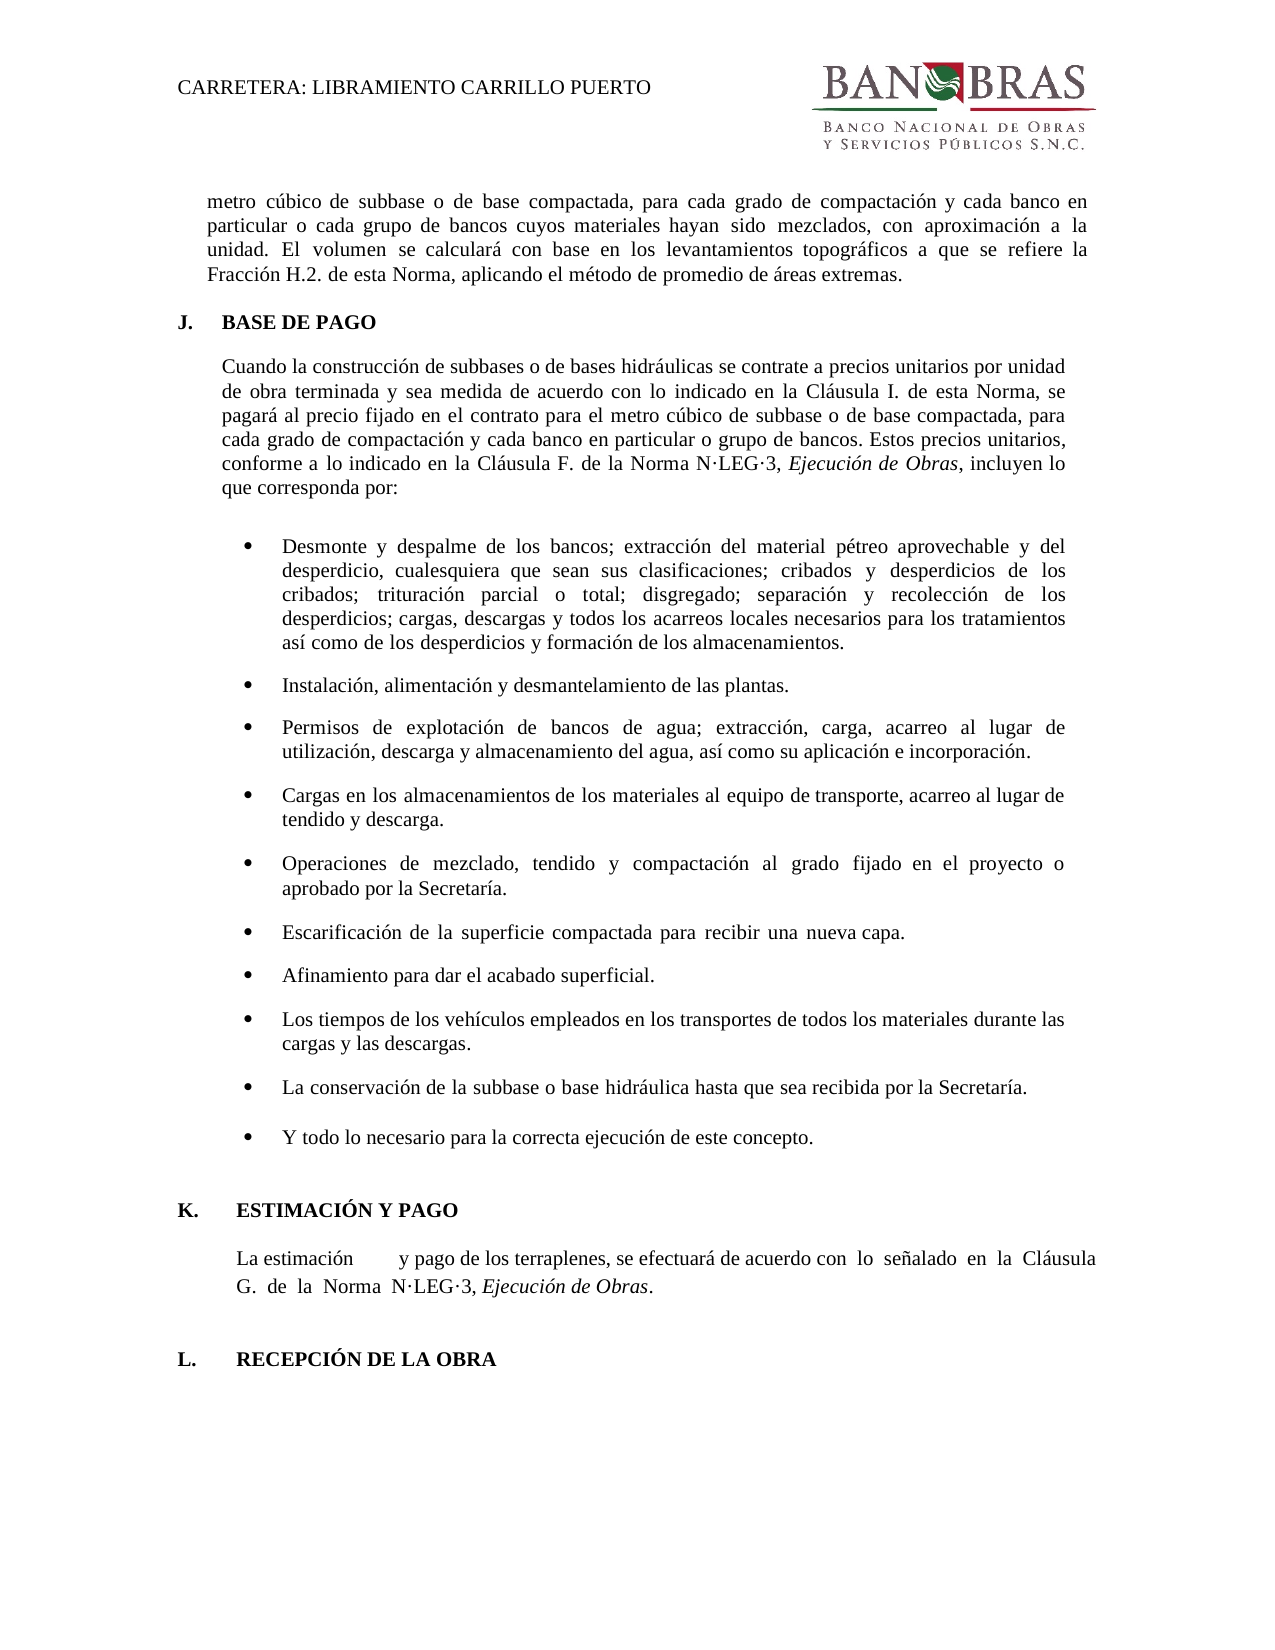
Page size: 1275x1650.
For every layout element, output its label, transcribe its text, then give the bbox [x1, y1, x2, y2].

list Los tiempos de los vehículos empleados en los transportes de todos los materiales durante las cargas y las descargas. [244, 1007, 1065, 1055]
list Operaciones de mezclado, tendido y compactación al grado fijado en el proyecto o aprobado por la Secretaría. [244, 852, 1065, 900]
list K. ESTIMACIÓN Y PAGO [177, 1198, 1098, 1222]
list Escarificación de la superficie compactada para recibir una nueva capa. [244, 920, 1066, 944]
list Cargas en los almacenamientos de los materiales al equipo de transporte, acarreo al lugar de tendido y descarga. [244, 784, 1065, 832]
list Desmonte y despalme de los bancos; extracción del material pétreo aprovechable y del desperdicio, cualesquiera que sean sus clasificaciones; cribados y desperdicios de los cribados; trituración parcial o total; disgregado; separación y recolección de los desperdicios; cargas, descargas y todos los acarreos locales necesarios para los tratamientos así como de los desperdicios y formación de los almacenamientos. [244, 534, 1066, 654]
list La conservación de la subbase o base hidráulica hasta que sea recibida por la Secretaría. [244, 1075, 1066, 1099]
list Y todo lo necesario para la correcta ejecución de este concepto. [244, 1125, 1087, 1149]
picture [811, 61, 1097, 152]
text J. BASE DE PAGO [177, 309, 1100, 334]
list La estimación y pago de los terraplenes, se efectuará de acuerdo con lo señalado en la Cláusula G. de la Norma N·LEG·3, Ejecución de Obras. [236, 1246, 1098, 1298]
list Afinamiento para dar el acabado superficial. [244, 963, 836, 987]
list Instalación, alimentación y desmantelamiento de las plantas. [244, 673, 990, 697]
text L. RECEPCIÓN DE LA OBRA [177, 1347, 1100, 1371]
text Cuando la construcción de subbases o de bases hidráulicas se contrate a precios unitarios por unidad de obra terminada y sea medida de acuerdo con lo indicado en la Cláusula I. de esta Norma, se pagará al precio fijado en el contrato para el metro cúbico de subbase o de base compactada, para cada grado de compactación y cada banco en particular o grupo de bancos. Estos precios unitarios, conforme a lo indicado en la Cláusula F. de la Norma N·LEG·3, Ejecución de Obras, incluyen lo que corresponda por: [222, 354, 1066, 499]
list Permisos de explotación de bancos de agua; extracción, carga, acarreo al lugar de utilización, descarga y almacenamiento del agua, así como su aplicación e incorporación. [244, 715, 1065, 763]
